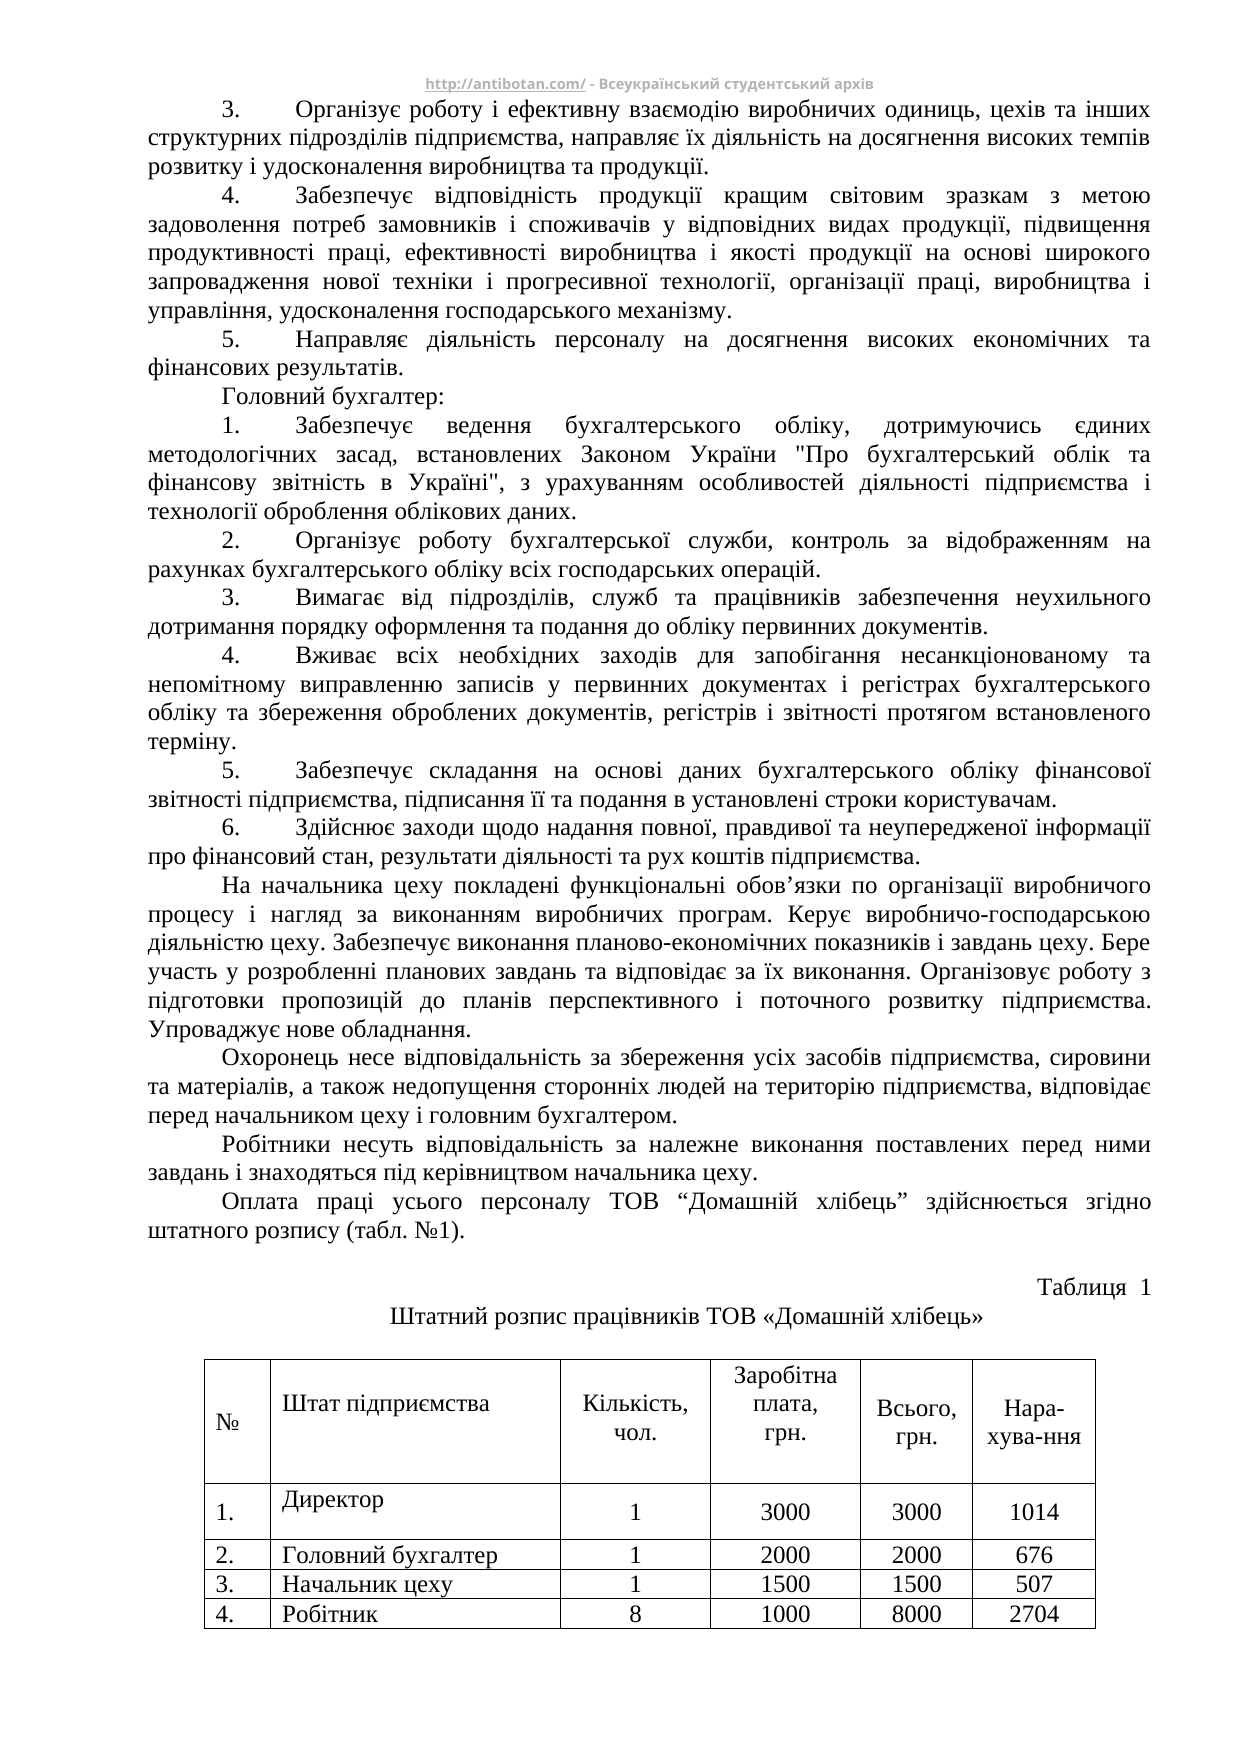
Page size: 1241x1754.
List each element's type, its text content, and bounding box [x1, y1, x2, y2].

list Забезпечує відповідність продукції кращим світовим зразкам з метою задоволення потреб замовників і споживачів у відповідних видах продукції, підвищення продуктивності праці, ефективності виробництва і якості продукції на основі широкого запровадження нової техніки і прогресивної технології, організації праці, виробництва і управління, удосконалення господарського механізму. [148, 180, 1152, 324]
table_cell 676 [973, 1540, 1095, 1568]
table_cell Головний бухгалтер [271, 1540, 560, 1568]
list Направляє діяльність персоналу на досягнення високих економічних та фінансових результатів. [148, 324, 1152, 381]
table_cell 2000 [711, 1540, 860, 1568]
table_cell 2704 [973, 1599, 1095, 1628]
table_cell Директор [271, 1484, 560, 1539]
list Організує роботу і ефективну взаємодію виробничих одиниць, цехів та інших структурних підрозділів підприємства, направляє їх діяльність на досягнення високих темпів розвитку і удосконалення виробництва та продукції. [148, 94, 1152, 180]
list Організує роботу бухгалтерської служби, контроль за відображенням на рахунках бухгалтерського обліку всіх господарських операцій. [148, 525, 1152, 582]
table_cell 8 [561, 1599, 710, 1628]
table_cell 1 [561, 1570, 710, 1598]
table_cell 4. [205, 1599, 270, 1628]
table_cell 3000 [711, 1484, 860, 1539]
table_cell 3000 [861, 1484, 972, 1539]
table_cell Начальник цеху [271, 1570, 560, 1598]
table_cell 1000 [711, 1599, 860, 1628]
table_cell 2000 [861, 1540, 972, 1568]
text Робітники несуть відповідальність за належне виконання поставлених перед ними завдань і знаходяться під керівництвом начальника цеху. [148, 1129, 1152, 1186]
list Вимагає від підрозділів, служб та працівників забезпечення неухильного дотримання порядку оформлення та подання до обліку первинних документів. [148, 582, 1152, 640]
text Таблиця 1 [148, 1272, 1152, 1301]
table_cell 1 [561, 1484, 710, 1539]
table_header № [205, 1360, 270, 1483]
table_cell 8000 [861, 1599, 972, 1628]
text Головний бухгалтер: [148, 381, 1152, 410]
text Охоронець несе відповідальність за збереження усіх засобів підприємства, сировини та матеріалів, а також недопущення сторонніх людей на територію підприємства, відповідає перед начальником цеху і головним бухгалтером. [148, 1042, 1152, 1129]
table_cell 2. [205, 1540, 270, 1568]
table_cell 1. [205, 1484, 270, 1539]
list Забезпечує ведення бухгалтерського обліку, дотримуючись єдиних методологічних засад, встановлених Законом України "Про бухгалтерський облік та фінансову звітність в Україні", з урахуванням особливостей діяльності підприємства і технології оброблення облікових даних. [148, 410, 1152, 525]
table_header Заробітна плата, грн. [711, 1360, 860, 1483]
table_cell 1 [561, 1540, 710, 1568]
text Оплата праці усього персоналу ТОВ “Домашній хлібець” здійснюється згідно штатного розпису (табл. №1). [148, 1186, 1152, 1244]
table_header Всього, грн. [861, 1360, 972, 1483]
list Вживає всіх необхідних заходів для запобігання несанкціонованому та непомітному виправленню записів у первинних документах і регістрах бухгалтерського обліку та збереження оброблених документів, регістрів і звітності протягом встановленого терміну. [148, 640, 1152, 755]
table_cell Робітник [271, 1599, 560, 1628]
subtitle Штатний розпис працівників ТОВ «Домашній хлібець» [148, 1301, 1152, 1330]
table_cell 1014 [973, 1484, 1095, 1539]
table_cell 1500 [861, 1570, 972, 1598]
list Здійснює заходи щодо надання повної, правдивої та неупередженої інформації про фінансовий стан, результати діяльності та рух коштів підприємства. [148, 812, 1152, 870]
table_header Нара-хува-ння [973, 1360, 1095, 1483]
list Забезпечує складання на основі даних бухгалтерського обліку фінансової звітності підприємства, підписання її та подання в установлені строки користувачам. [148, 755, 1152, 812]
table_header Кількість, чол. [561, 1360, 710, 1483]
text На начальника цеху покладені функціональні обов’язки по організації виробничого процесу і нагляд за виконанням виробничих програм. Керує виробничо-господарською діяльністю цеху. Забезпечує виконання планово-економічних показників і завдань цеху. Бере участь у розробленні планових завдань та відповідає за їх виконання. Організовує роботу з підготовки пропозицій до планів перспективного і поточного розвитку підприємства. Упроваджує нове обладнання. [148, 870, 1152, 1042]
table_cell 1500 [711, 1570, 860, 1598]
table_cell 3. [205, 1570, 270, 1598]
table_header Штат підприємства [271, 1360, 560, 1483]
table_cell 507 [973, 1570, 1095, 1598]
